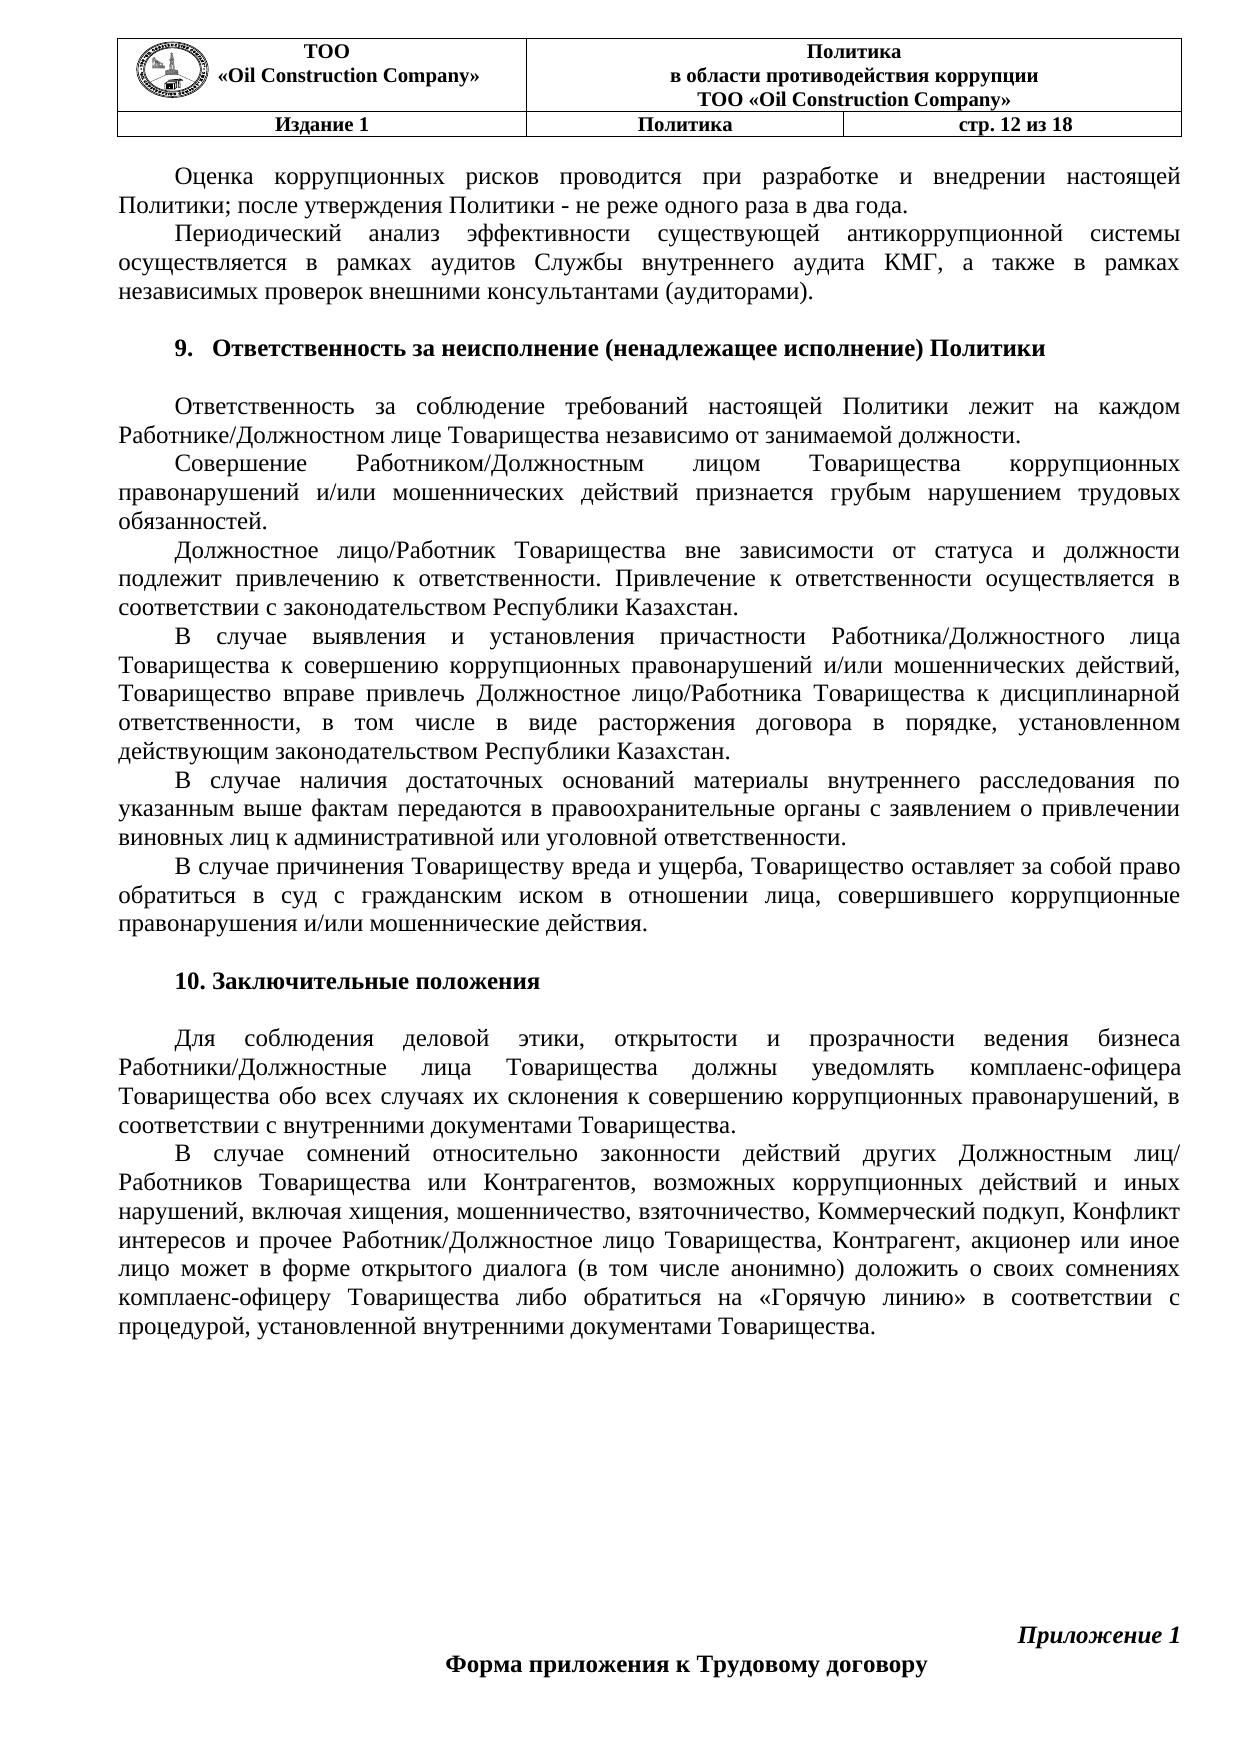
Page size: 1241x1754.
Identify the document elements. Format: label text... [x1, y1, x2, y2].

text Форма приложения к Трудовому договору [118, 1649, 1181, 1678]
list Заключительные положения [118, 966, 1181, 995]
list В случае сомнений относительно законности действий других Должностным лиц/ Работников Товарищества или Контрагентов, возможных коррупционных действий и иных нарушений, включая хищения, мошенничество, взяточничество, Коммерческий подкуп, Конфликт интересов и прочее Работник/Должностное лицо Товарищества, Контрагент, акционер или иное лицо может в форме открытого диалога (в том числе анонимно) доложить о своих сомнениях комплаенс-офицеру Товарищества либо обратиться на «Горячую линию» в соответствии с процедурой, установленной внутренними документами Товарищества. [118, 1138, 1181, 1340]
text Приложение 1 [118, 1620, 1181, 1649]
list Для соблюдения деловой этики, открытости и прозрачности ведения бизнеса Работники/Должностные лица Товарищества должны уведомлять комплаенс-офицера Товарищества обо всех случаях их склонения к совершению коррупционных правонарушений, в соответствии с внутренними документами Товарищества. [118, 1023, 1181, 1138]
list Оценка коррупционных рисков проводится при разработке и внедрении настоящей Политики; после утверждения Политики - не реже одного раза в два года. [118, 161, 1181, 218]
list Ответственность за соблюдение требований настоящей Политики лежит на каждом Работнике/Должностном лице Товарищества независимо от занимаемой должности. [118, 391, 1181, 448]
list Периодический анализ эффективности существующей антикоррупционной системы осуществляется в рамках аудитов Службы внутреннего аудита КМГ, а также в рамках независимых проверок внешними консультантами (аудиторами). [118, 218, 1181, 305]
list Ответственность за неисполнение (ненадлежащее исполнение) Политики [118, 333, 1181, 362]
list В случае причинения Товариществу вреда и ущерба, Товарищество оставляет за собой право обратиться в суд с гражданским иском в отношении лица, совершившего коррупционные правонарушения и/или мошеннические действия. [118, 851, 1181, 937]
list В случае наличия достаточных оснований материалы внутреннего расследования по указанным выше фактам передаются в правоохранительные органы с заявлением о привлечении виновных лиц к административной или уголовной ответственности. [118, 765, 1181, 851]
list В случае выявления и установления причастности Работника/Должностного лица Товарищества к совершению коррупционных правонарушений и/или мошеннических действий, Товарищество вправе привлечь Должностное лицо/Работника Товарищества к дисциплинарной ответственности, в том числе в виде расторжения договора в порядке, установленном действующим законодательством Республики Казахстан. [118, 621, 1181, 765]
list Должностное лицо/Работник Товарищества вне зависимости от статуса и должности подлежит привлечению к ответственности. Привлечение к ответственности осуществляется в соответствии с законодательством Республики Казахстан. [118, 535, 1181, 621]
list Совершение Работником/Должностным лицом Товарищества коррупционных правонарушений и/или мошеннических действий признается грубым нарушением трудовых обязанностей. [118, 448, 1181, 535]
